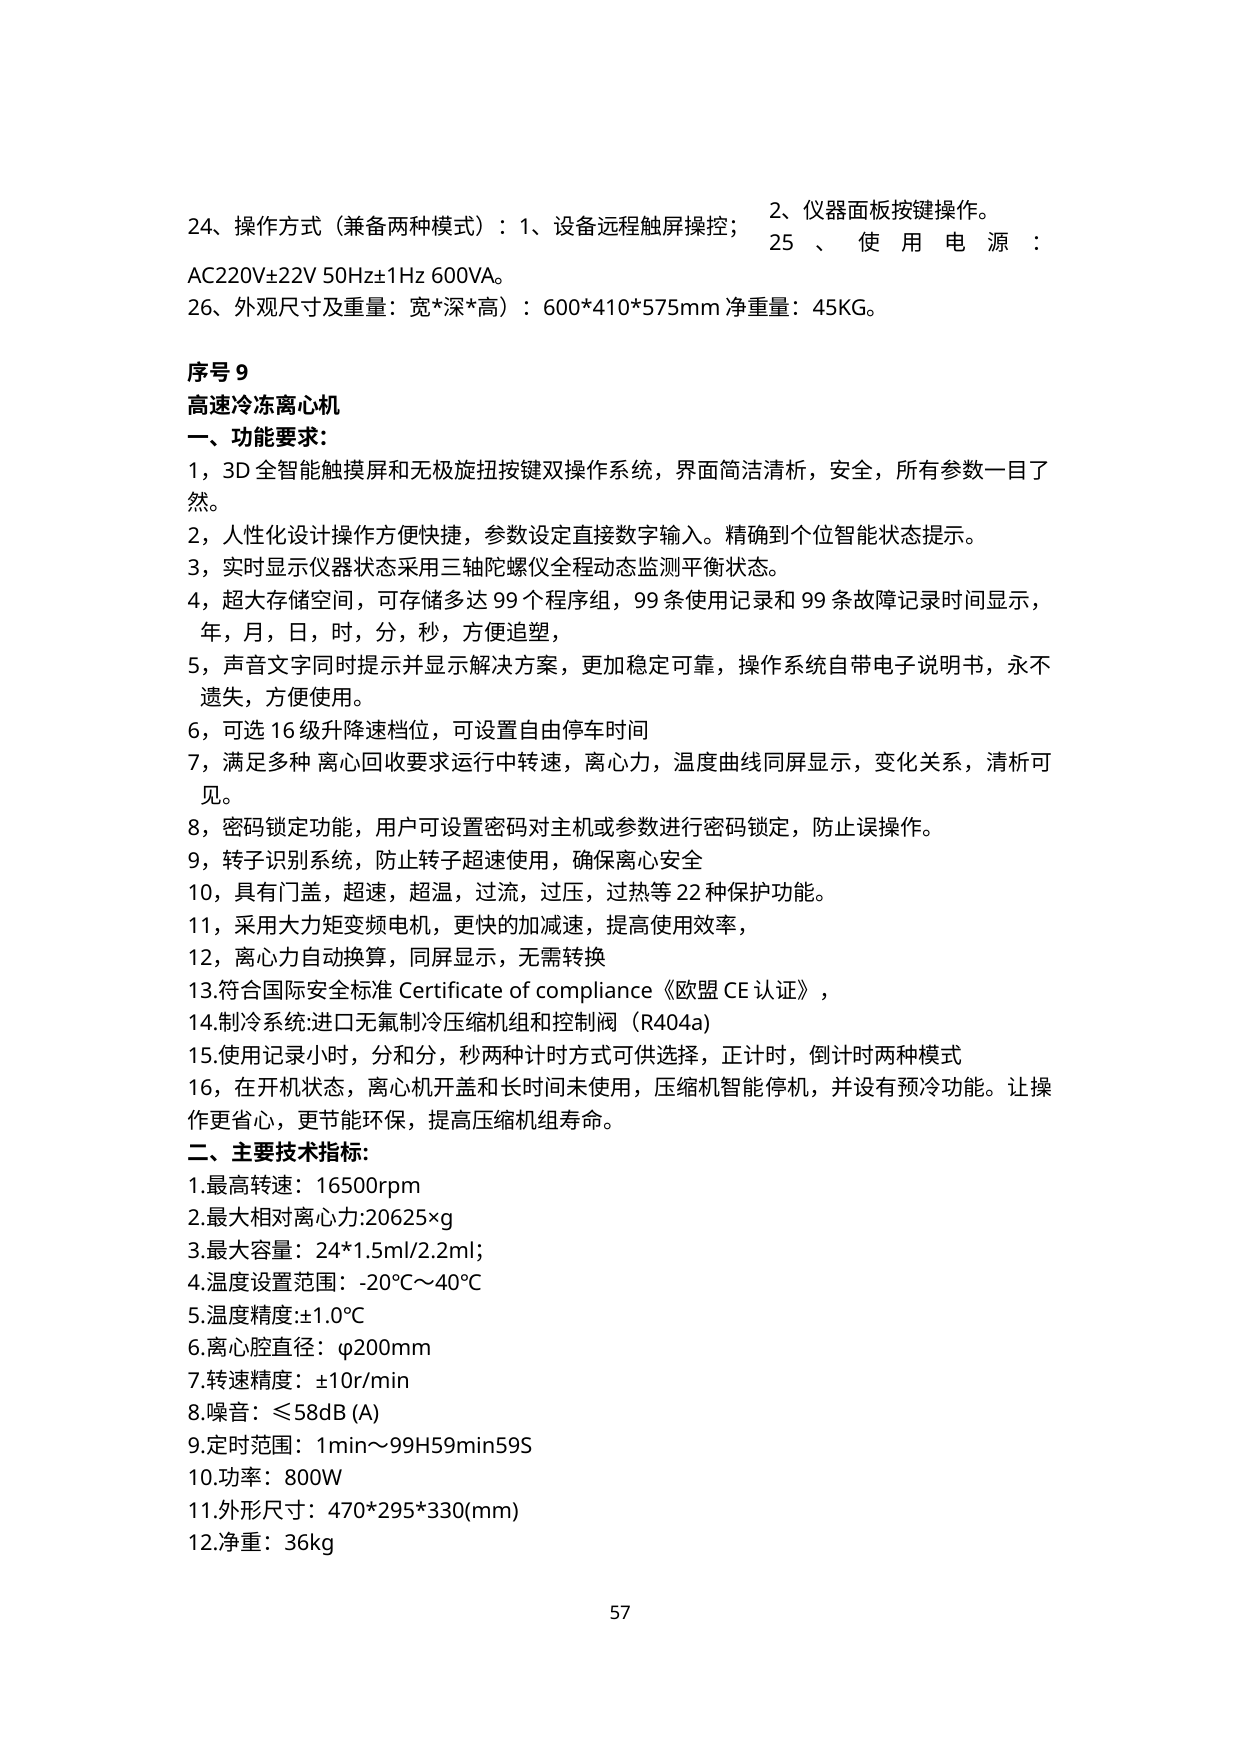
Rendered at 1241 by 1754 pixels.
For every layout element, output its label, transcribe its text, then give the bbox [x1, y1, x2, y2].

text 3，实时显示仪器状态采用三轴陀螺仪全程动态监测平衡状态。 [187, 550, 1053, 582]
text 10.功率：800W [187, 1460, 1053, 1492]
text 10，具有门盖，超速，超温，过流，过压，过热等22种保护功能。 [187, 875, 1053, 907]
text 15.使用记录小时，分和分，秒两种计时方式可供选择，正计时，倒计时两种模式 [187, 1037, 1053, 1070]
text 7，满足多种 离心回收要求运行中转速，离心力，温度曲线同屏显示，变化关系，清析可见。 [187, 745, 1053, 810]
text 26、外观尺寸及重量：宽*深*高）：600*410*575mm净重量：45KG。 [187, 290, 1053, 322]
text 12，离心力自动换算，同屏显示，无需转换 [187, 940, 1053, 972]
text 序号9 [187, 355, 1053, 387]
text 11.外形尺寸：470*295*330(mm) [187, 1492, 1053, 1525]
text 14.制冷系统:进口无氟制冷压缩机组和控制阀（R404a) [187, 1005, 1053, 1037]
text 7.转速精度：±10r/min [187, 1362, 1053, 1395]
text 3.最大容量：24*1.5ml/2.2ml； [187, 1232, 1053, 1265]
text 2、仪器面板按键操作。 [750, 192, 1053, 225]
text 1，3D全智能触摸屏和无极旋扭按键双操作系统，界面简洁清析，安全，所有参数一目了然。 [187, 452, 1053, 517]
text 6.离心腔直径：φ200mm [187, 1330, 1053, 1362]
text 一、功能要求： [187, 420, 1053, 452]
text 高速冷冻离心机 [187, 387, 1053, 420]
text 24、操作方式（兼备两种模式）：1、设备远程触屏操控； [187, 192, 750, 244]
text 2.最大相对离心力:20625×g [187, 1200, 1053, 1232]
text 5.温度精度:±1.0℃ [187, 1297, 1053, 1330]
text 1.最高转速：16500rpm [187, 1167, 1053, 1200]
text 5，声音文字同时提示并显示解决方案，更加稳定可靠，操作系统自带电子说明书，永不遗失，方便使用。 [187, 647, 1053, 712]
list 超大存储空间，可存储多达99个程序组，99条使用记录和99条故障记录时间显示，年，月，日，时，分，秒，方便追塑， [187, 582, 1053, 647]
text 16，在开机状态，离心机开盖和长时间未使用，压缩机智能停机，并设有预冷功能。让操作更省心，更节能环保，提高压缩机组寿命。 [187, 1070, 1053, 1135]
text 9.定时范围：1min～99H59min59S [187, 1427, 1053, 1460]
text 11，采用大力矩变频电机，更快的加减速，提高使用效率， [187, 907, 1053, 940]
text 6，可选16级升降速档位，可设置自由停车时间 [187, 712, 1053, 745]
text 8，密码锁定功能，用户可设置密码对主机或参数进行密码锁定，防止误操作。 [187, 810, 1053, 842]
text 9，转子识别系统，防止转子超速使用，确保离心安全 [187, 842, 1053, 875]
text 8.噪音：≤58dB (A) [187, 1395, 1053, 1427]
text 12.净重：36kg [187, 1525, 1053, 1557]
text 4.温度设置范围：-20℃～40℃ [187, 1265, 1053, 1297]
text 二、主要技术指标: [187, 1135, 1053, 1167]
text 25、使用电源：AC220V±22V 50Hz±1Hz 600VA。 [187, 225, 1053, 290]
text 13.符合国际安全标准 Certificate of compliance《欧盟CE认证》， [187, 972, 1053, 1005]
text 2，人性化设计操作方便快捷，参数设定直接数字输入。精确到个位智能状态提示。 [187, 517, 1053, 550]
